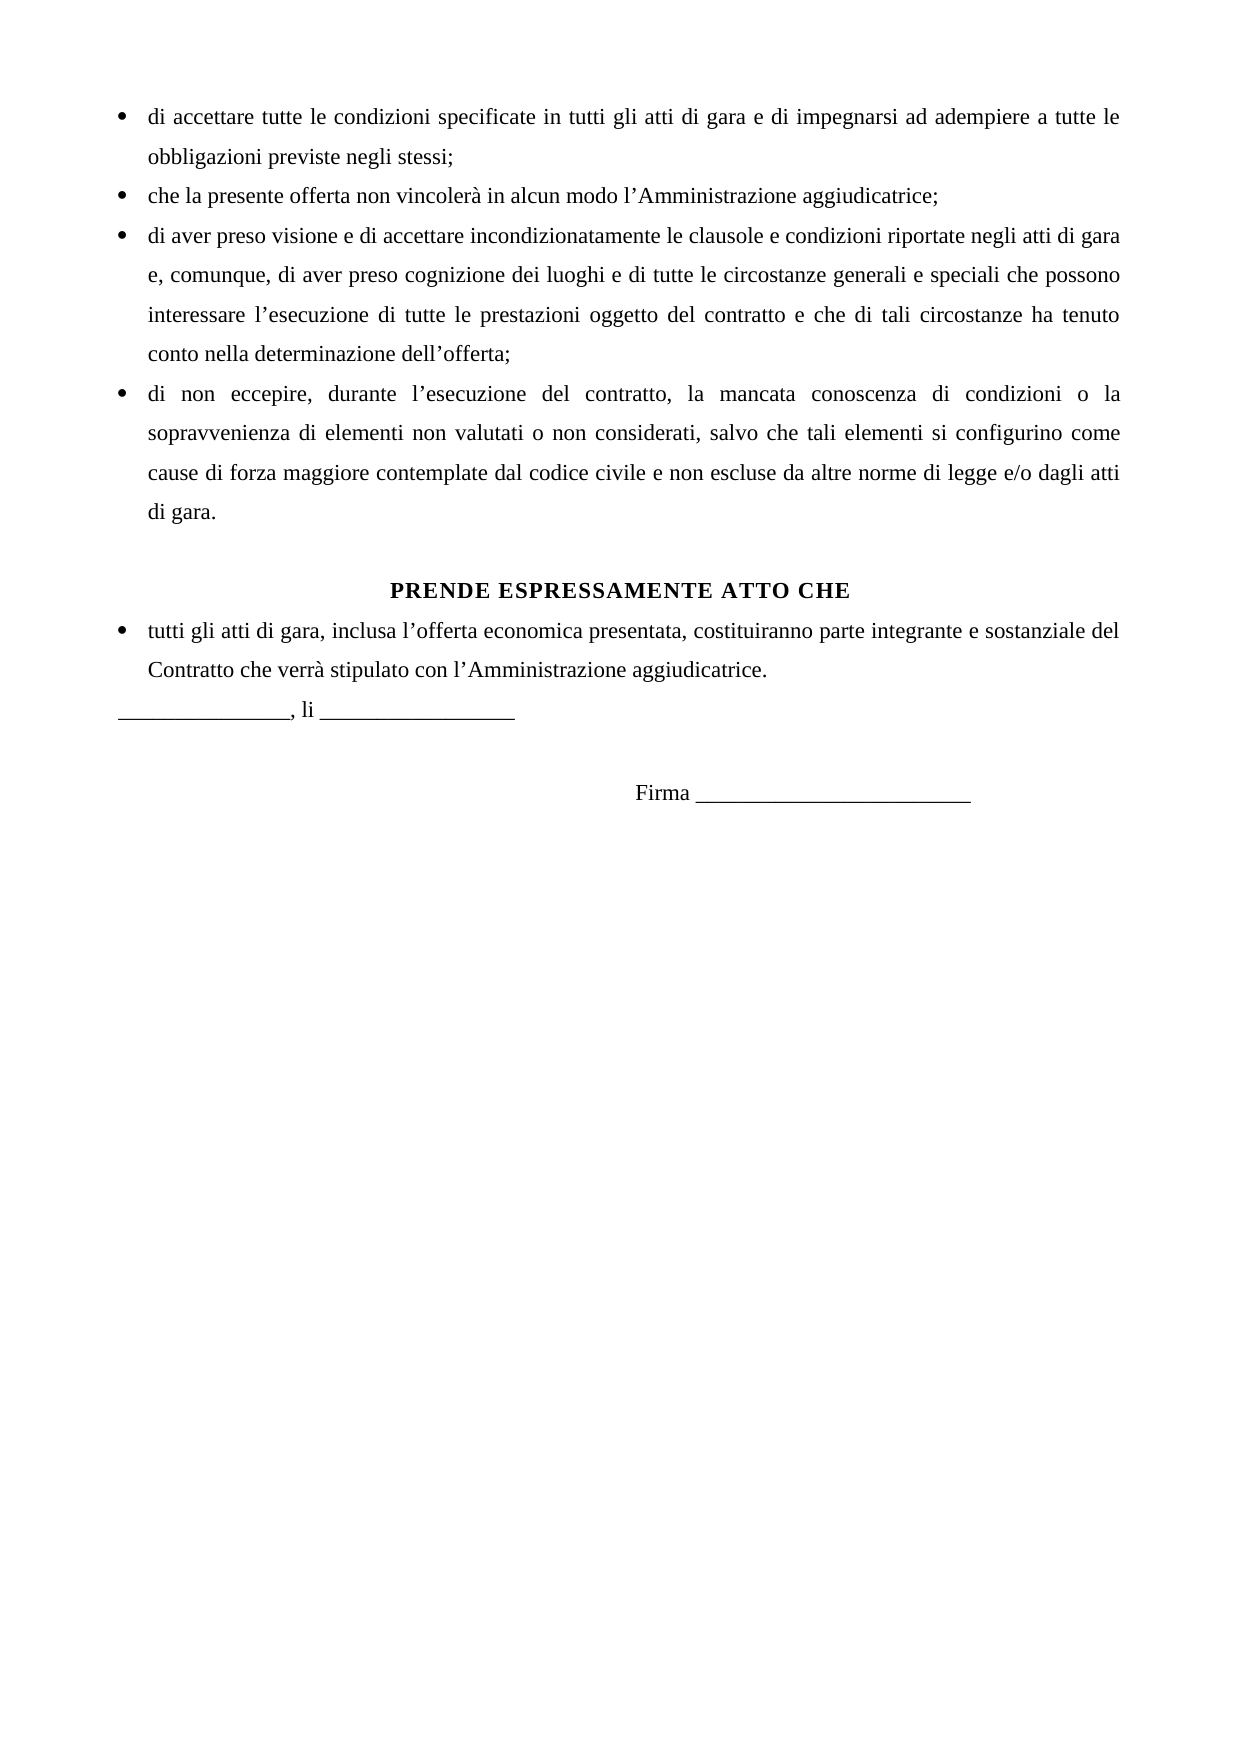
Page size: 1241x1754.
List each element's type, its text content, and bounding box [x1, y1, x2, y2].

list tutti gli atti di gara, inclusa l’offerta economica presentata, costituiranno parte integrante e sostanziale del Contratto che verrà stipulato con l’Amministrazione aggiudicatrice. [118, 617, 1122, 682]
text Firma ________________________ [118, 779, 1122, 806]
text PRENDE ESPRESSAMENTE ATTO CHE [118, 577, 1122, 603]
list di accettare tutte le condizioni specificate in tutti gli atti di gara e di impegnarsi ad adempiere a tutte le obbligazioni previste negli stessi; [118, 103, 1122, 169]
list di aver preso visione e di accettare incondizionatamente le clausole e condizioni riportate negli atti di gara e, comunque, di aver preso cognizione dei luoghi e di tutte le circostanze generali e speciali che possono interessare l’esecuzione di tutte le prestazioni oggetto del contratto e che di tali circostanze ha tenuto conto nella determinazione dell’offerta; [118, 222, 1122, 367]
text _______________, li _________________ [118, 696, 1122, 722]
list di non eccepire, durante l’esecuzione del contratto, la mancata conoscenza di condizioni o la sopravvenienza di elementi non valutati o non considerati, salvo che tali elementi si configurino come cause di forza maggiore contemplate dal codice civile e non escluse da altre norme di legge e/o dagli atti di gara. [118, 380, 1122, 524]
list che la presente offerta non vincolerà in alcun modo l’Amministrazione aggiudicatrice; [118, 182, 1122, 209]
